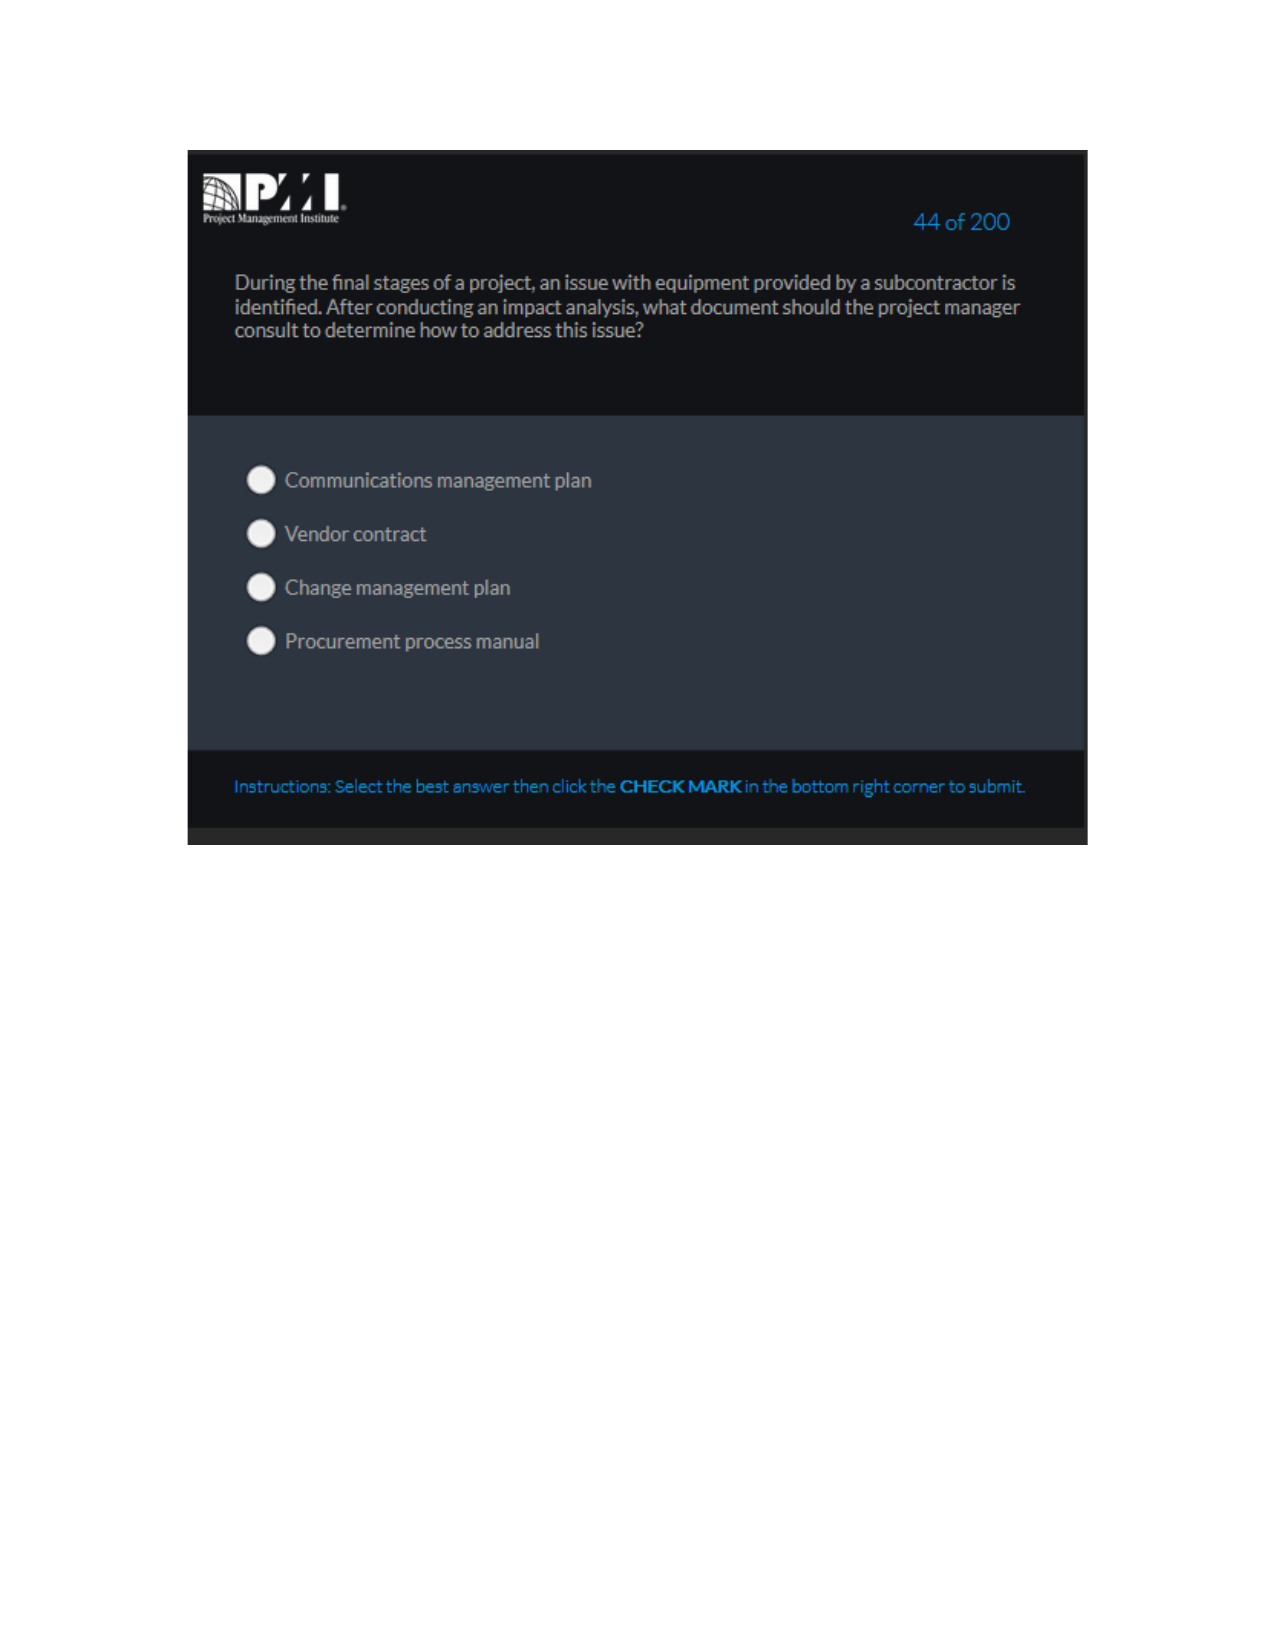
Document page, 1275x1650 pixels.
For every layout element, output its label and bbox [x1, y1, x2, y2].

picture [187, 150, 1088, 845]
